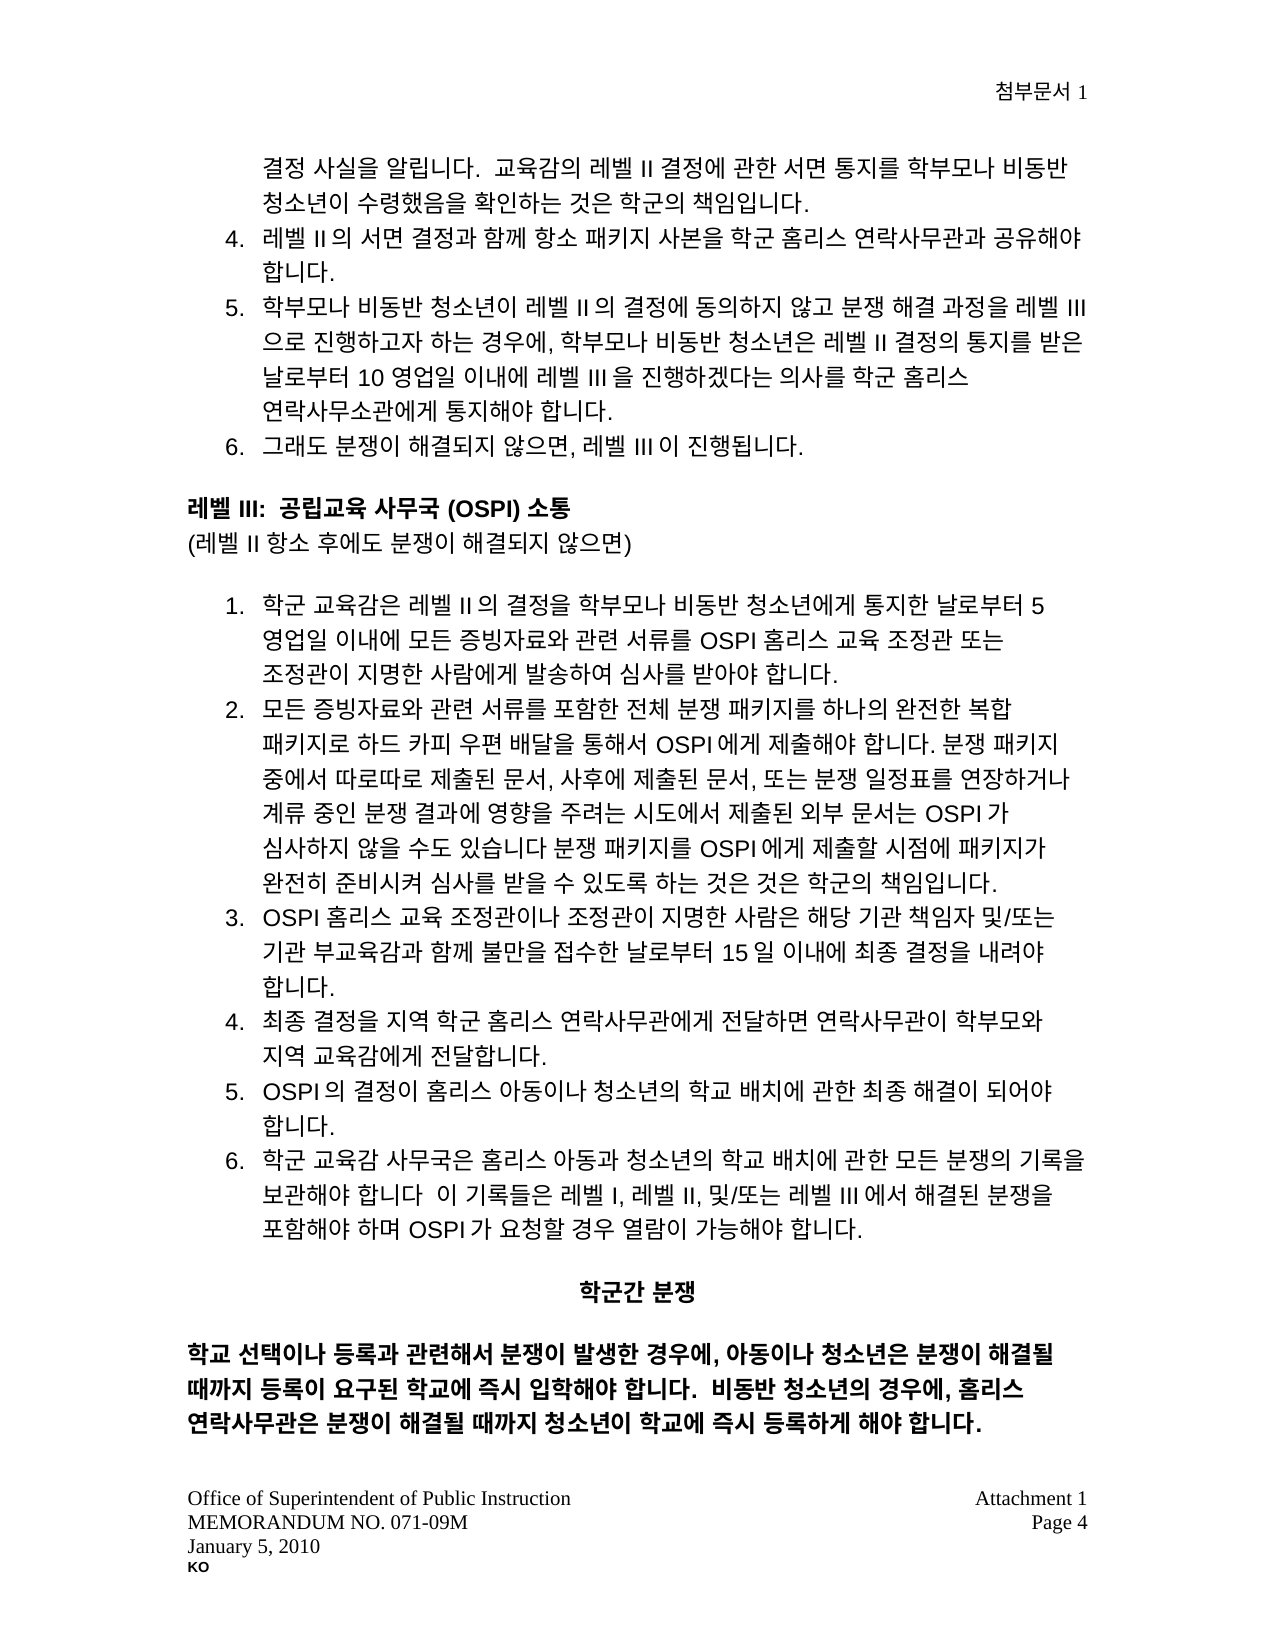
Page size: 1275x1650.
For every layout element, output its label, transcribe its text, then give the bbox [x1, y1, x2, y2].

list OSPI 홈리스 교육 조정관이나 조정관이 지명한 사람은 해당 기관 책임자 및/또는 기관 부교육감과 함께 불만을 접수한 날로부터 15일 이내에 최종 결정을 내려야 합니다. [225, 899, 1087, 1003]
text 학교 선택이나 등록과 관련해서 분쟁이 발생한 경우에, 아동이나 청소년은 분쟁이 해결될 때까지 등록이 요구된 학교에 즉시 입학해야 합니다. 비동반 청소년의 경우에, 홈리스 연락사무관은 분쟁이 해결될 때까지 청소년이 학교에 즉시 등록하게 해야 합니다. [187, 1336, 1087, 1440]
list 그래도 분쟁이 해결되지 않으면, 레벨 III이 진행됩니다. [225, 427, 1087, 462]
list 학부모나 비동반 청소년이 레벨 II의 결정에 동의하지 않고 분쟁 해결 과정을 레벨 III으로 진행하고자 하는 경우에, 학부모나 비동반 청소년은 레벨 II 결정의 통지를 받은 날로부터 10 영업일 이내에 레벨 III을 진행하겠다는 의사를 학군 홈리스 연락사무소관에게 통지해야 합니다. [225, 289, 1087, 427]
list 학군 교육감은 레벨 II의 결정을 학부모나 비동반 청소년에게 통지한 날로부터 5 영업일 이내에 모든 증빙자료와 관련 서류를 OSPI 홈리스 교육 조정관 또는 조정관이 지명한 사람에게 발송하여 심사를 받아야 합니다. [225, 587, 1087, 691]
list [225, 150, 1087, 219]
list 모든 증빙자료와 관련 서류를 포함한 전체 분쟁 패키지를 하나의 완전한 복합 패키지로 하드 카피 우편 배달을 통해서 OSPI에게 제출해야 합니다. 분쟁 패키지 중에서 따로따로 제출된 문서, 사후에 제출된 문서, 또는 분쟁 일정표를 연장하거나 계류 중인 분쟁 결과에 영향을 주려는 시도에서 제출된 외부 문서는 OSPI가 심사하지 않을 수도 있습니다 분쟁 패키지를 OSPI에게 제출할 시점에 패키지가 완전히 준비시켜 심사를 받을 수 있도록 하는 것은 것은 학군의 책임입니다. [225, 691, 1087, 899]
text 레벨 III: 공립교육 사무국 (OSPI) 소통 [187, 490, 1087, 524]
text (레벨 II 항소 후에도 분쟁이 해결되지 않으면) [187, 524, 1087, 559]
list 최종 결정을 지역 학군 홈리스 연락사무관에게 전달하면 연락사무관이 학부모와 지역 교육감에게 전달합니다. [225, 1003, 1087, 1072]
list OSPI의 결정이 홈리스 아동이나 청소년의 학교 배치에 관한 최종 해결이 되어야 합니다. [225, 1072, 1087, 1142]
list 학군 교육감 사무국은 홈리스 아동과 청소년의 학교 배치에 관한 모든 분쟁의 기록을 보관해야 합니다 이 기록들은 레벨 I, 레벨 II, 및/또는 레벨 III에서 해결된 분쟁을 포함해야 하며 OSPI가 요청할 경우 열람이 가능해야 합니다. [225, 1142, 1087, 1246]
text 학군간 분쟁 [187, 1273, 1087, 1308]
list 레벨 II의 서면 결정과 함께 항소 패키지 사본을 학군 홈리스 연락사무관과 공유해야 합니다. [225, 219, 1087, 289]
